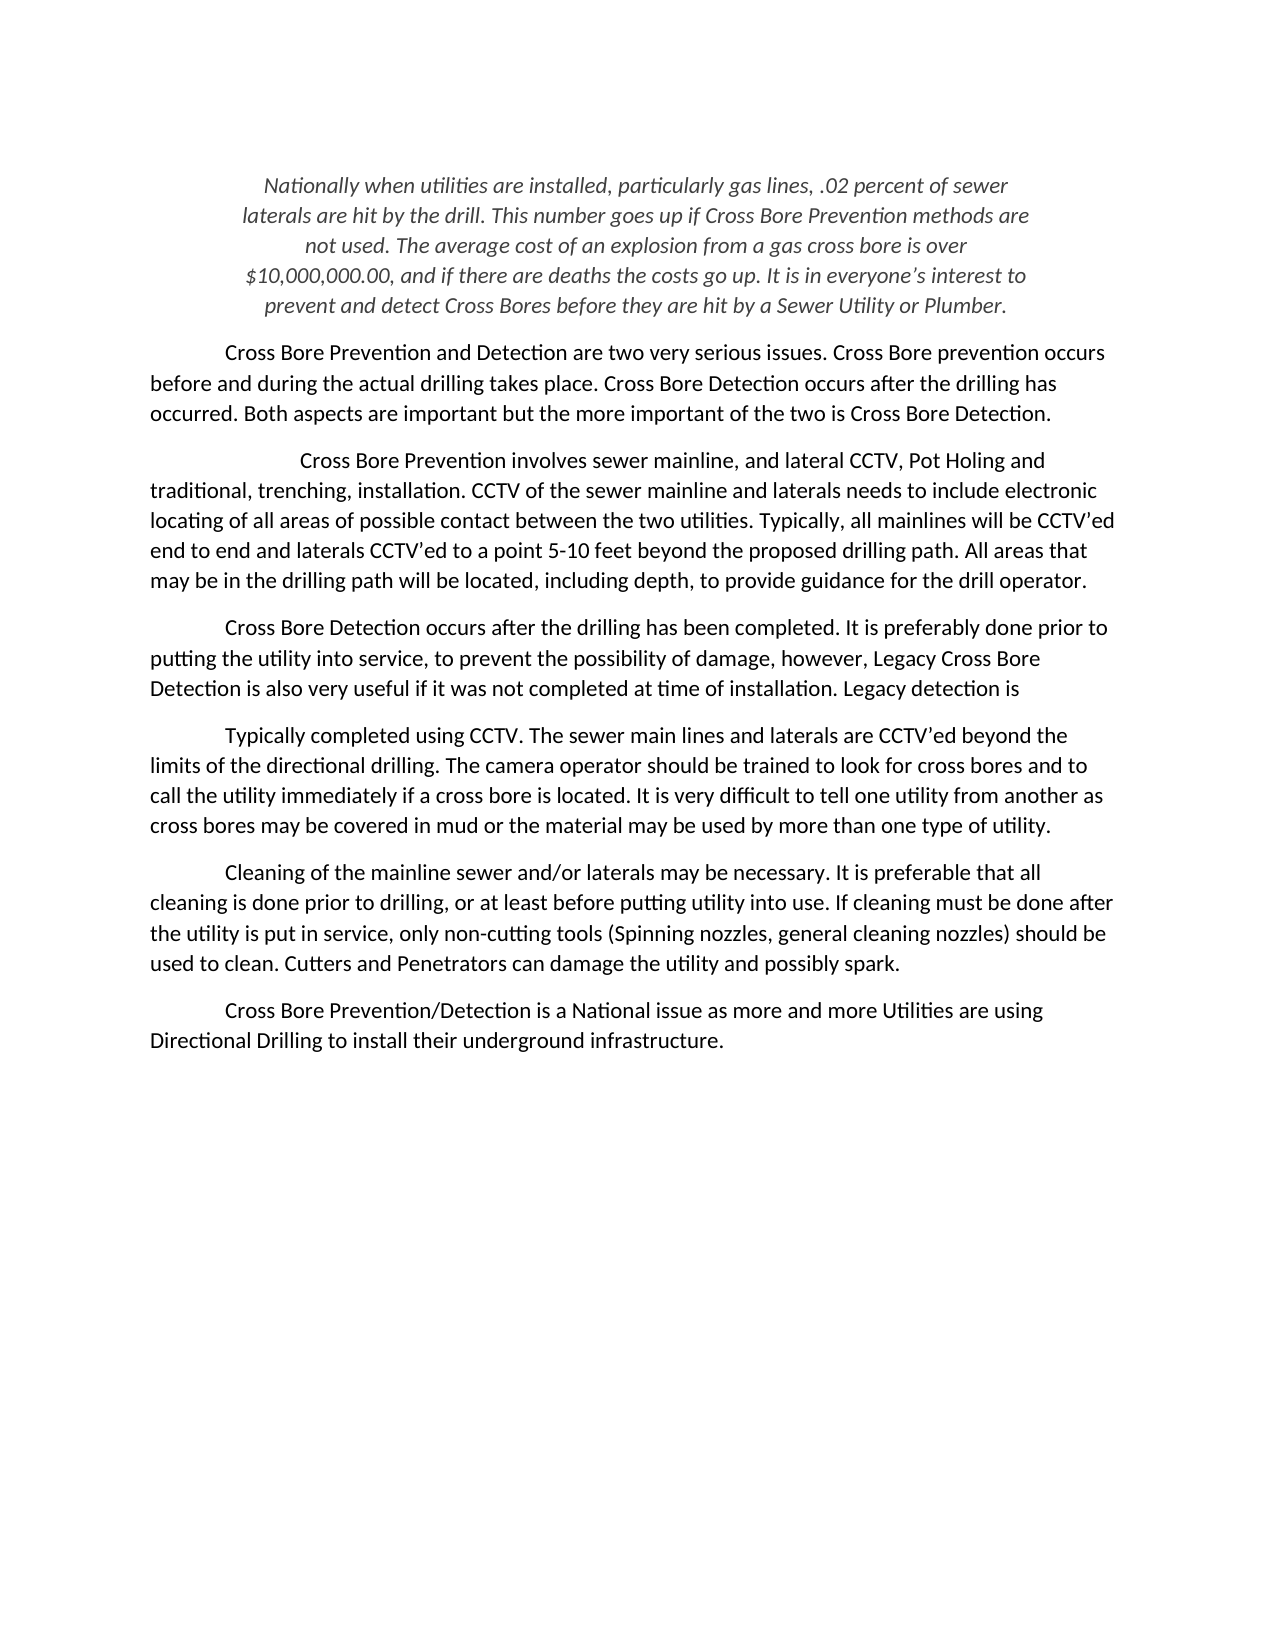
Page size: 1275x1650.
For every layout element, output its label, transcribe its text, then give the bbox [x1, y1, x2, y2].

text Cleaning of the mainline sewer and/or laterals may be necessary. It is preferable that all cleaning is done prior to drilling, or at least before putting utility into use. If cleaning must be done after the utility is put in service, only non-cutting tools (Spinning nozzles, general cleaning nozzles) should be used to clean. Cutters and Penetrators can damage the utility and possibly spark. [150, 858, 1125, 977]
text Nationally when utilities are installed, particularly gas lines, .02 percent of sewer laterals are hit by the drill. This number goes up if Cross Bore Prevention methods are not used. The average cost of an explosion from a gas cross bore is over $10,000,000.00, and if there are deaths the costs go up. It is in everyone’s interest to prevent and detect Cross Bores before they are hit by a Sewer Utility or Plumber. [240, 171, 1035, 320]
text Typically completed using CCTV. The sewer main lines and laterals are CCTV’ed beyond the limits of the directional drilling. The camera operator should be trained to look for cross bores and to call the utility immediately if a cross bore is located. It is very difficult to tell one utility from another as cross bores may be covered in mud or the material may be used by more than one type of utility. [150, 721, 1125, 839]
text Cross Bore Prevention and Detection are two very serious issues. Cross Bore prevention occurs before and during the actual drilling takes place. Cross Bore Detection occurs after the drilling has occurred. Both aspects are important but the more important of the two is Cross Bore Detection. [150, 338, 1125, 427]
text Cross Bore Prevention involves sewer mainline, and lateral CCTV, Pot Holing and traditional, trenching, installation. CCTV of the sewer mainline and laterals needs to include electronic locating of all areas of possible contact between the two utilities. Typically, all mainlines will be CCTV’ed end to end and laterals CCTV’ed to a point 5-10 feet beyond the proposed drilling path. All areas that may be in the drilling path will be located, including depth, to provide guidance for the drill operator. [150, 446, 1125, 595]
text Cross Bore Prevention/Detection is a National issue as more and more Utilities are using Directional Drilling to install their underground infrastructure. [150, 996, 1125, 1054]
text Cross Bore Detection occurs after the drilling has been completed. It is preferably done prior to putting the utility into service, to prevent the possibility of damage, however, Legacy Cross Bore Detection is also very useful if it was not completed at time of installation. Legacy detection is [150, 613, 1125, 702]
